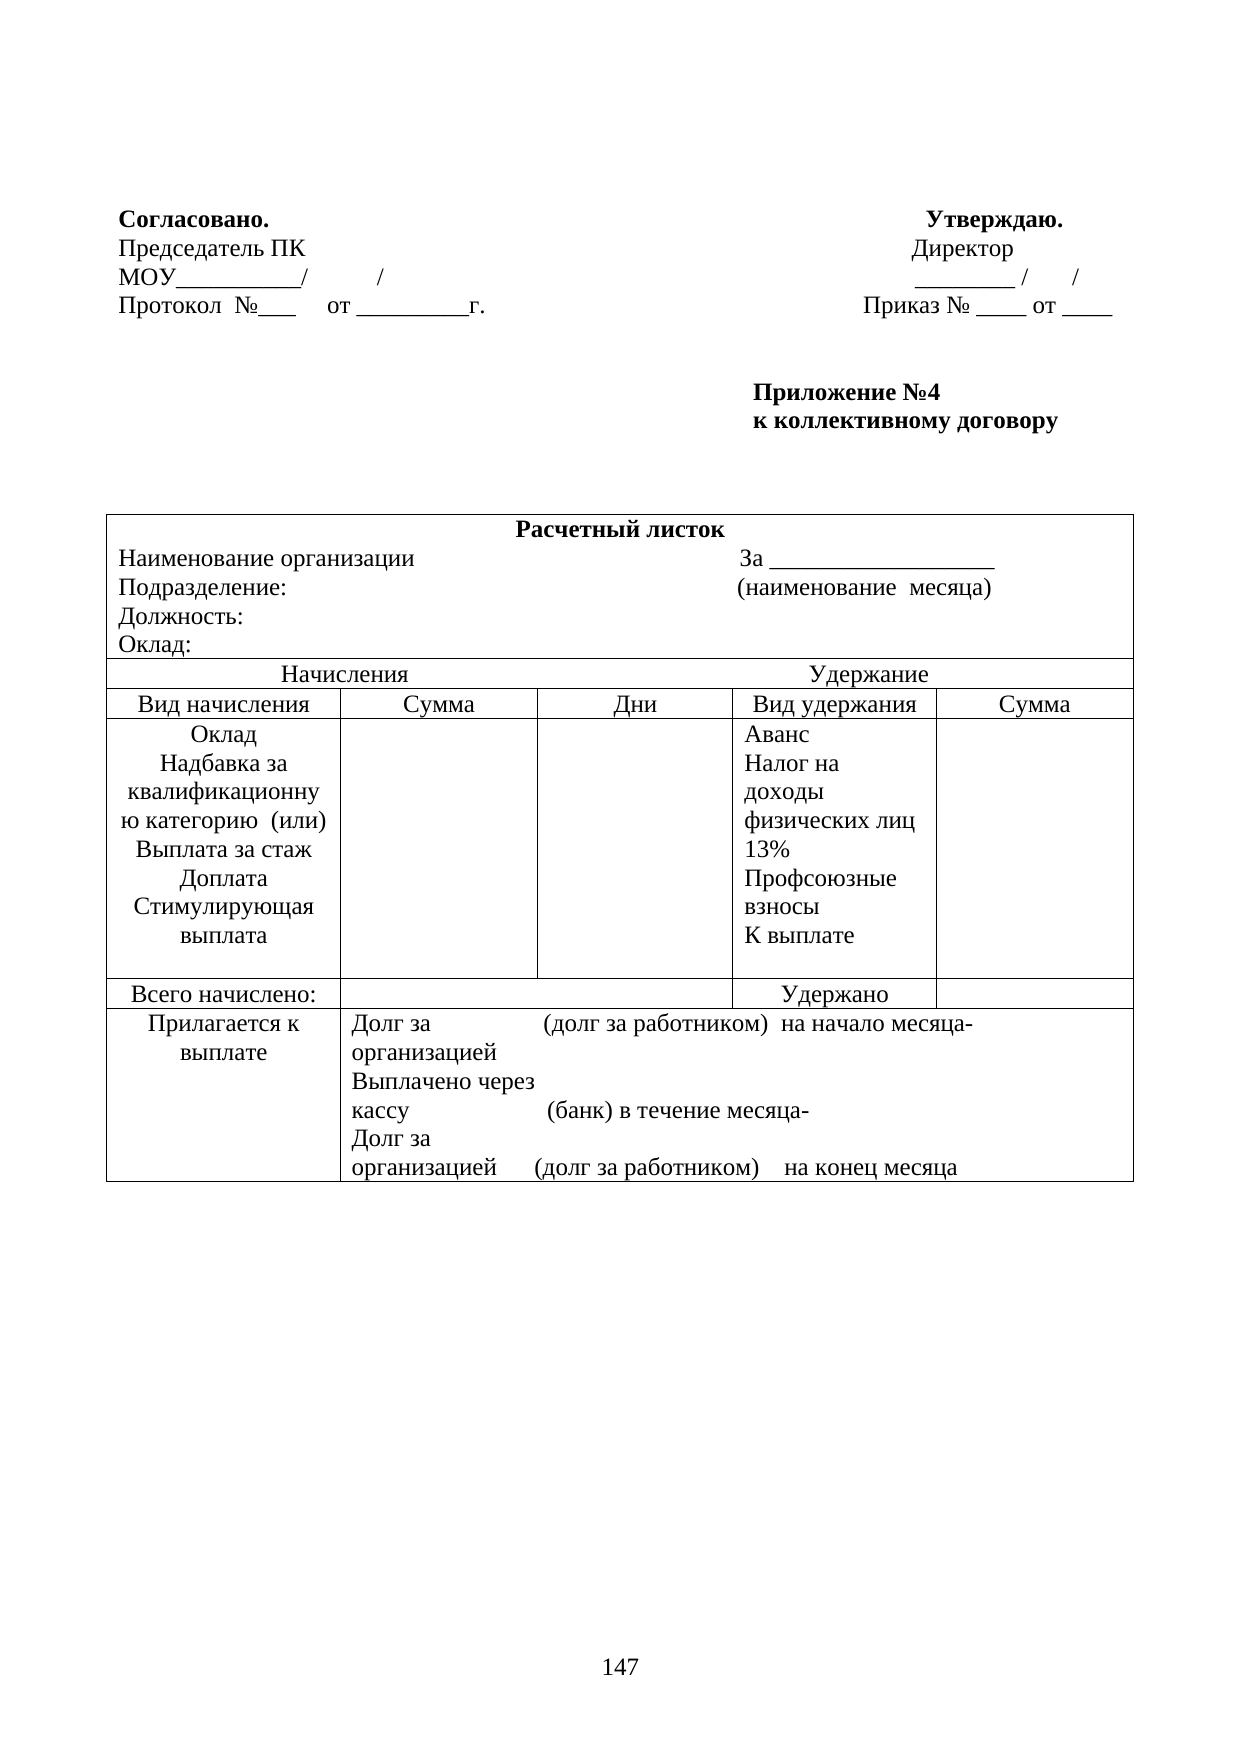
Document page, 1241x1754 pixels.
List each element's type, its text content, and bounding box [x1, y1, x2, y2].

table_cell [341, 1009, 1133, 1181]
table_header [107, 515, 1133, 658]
text Приложение №4 [118, 377, 1122, 406]
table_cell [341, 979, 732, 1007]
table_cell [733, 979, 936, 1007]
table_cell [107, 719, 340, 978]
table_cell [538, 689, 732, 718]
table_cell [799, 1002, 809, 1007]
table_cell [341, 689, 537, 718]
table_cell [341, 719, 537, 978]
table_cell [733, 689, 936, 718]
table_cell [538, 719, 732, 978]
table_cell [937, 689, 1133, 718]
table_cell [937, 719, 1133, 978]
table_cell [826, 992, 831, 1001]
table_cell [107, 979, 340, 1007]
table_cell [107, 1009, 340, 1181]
text Согласовано. Утверждаю. [118, 204, 1122, 233]
text Председатель ПК Директор МОУ__________/ / ________ / / Протокол №___ от _________г. Приказ № ____ от ____ [118, 233, 1122, 319]
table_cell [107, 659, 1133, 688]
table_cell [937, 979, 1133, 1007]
text к коллективному договору [118, 406, 1122, 434]
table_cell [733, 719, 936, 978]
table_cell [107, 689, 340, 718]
